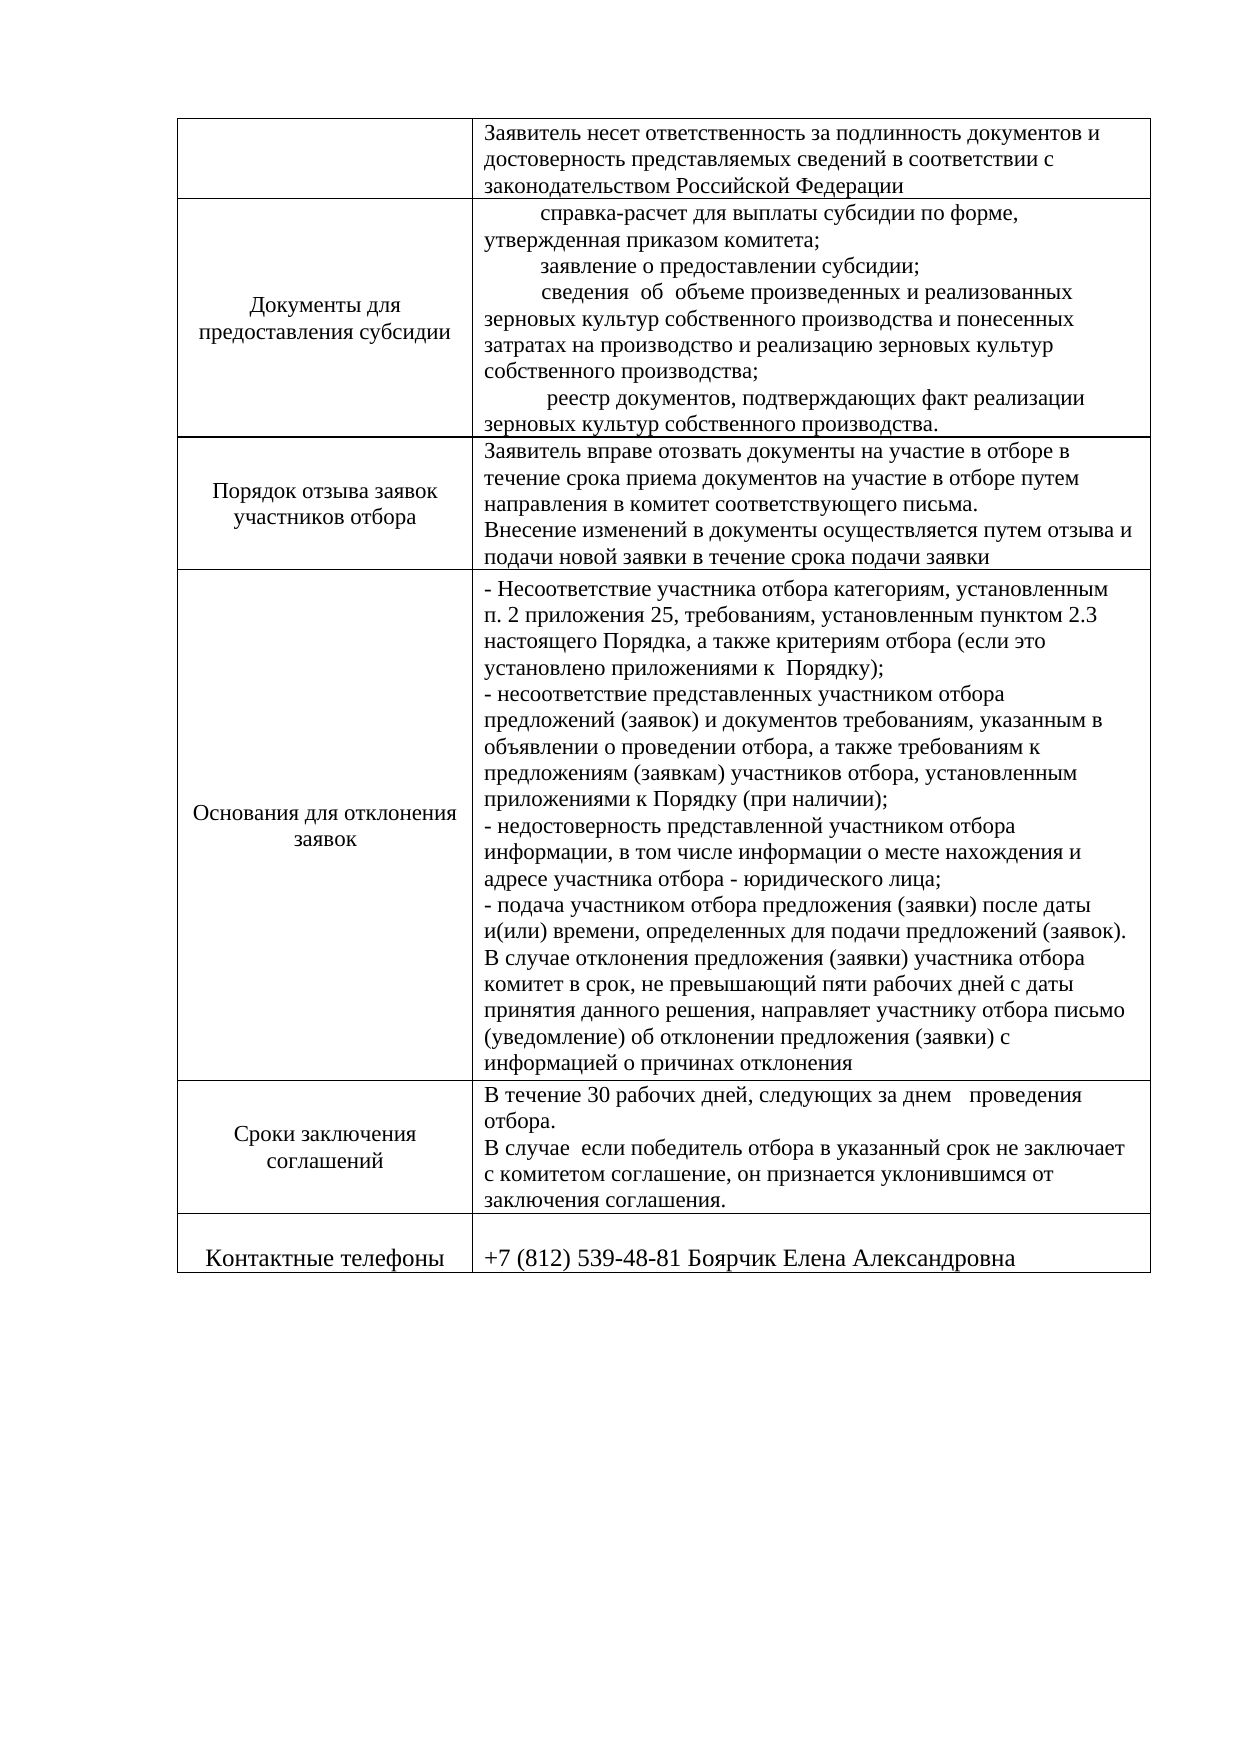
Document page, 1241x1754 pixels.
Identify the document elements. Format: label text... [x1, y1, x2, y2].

table_cell Порядок отзыва заявок участников отбора [178, 438, 472, 569]
table_cell Документы для предоставления субсидии [178, 199, 472, 436]
table_cell Основания для отклонения заявок [178, 570, 472, 1080]
table_cell Сроки заключения соглашений [178, 1081, 472, 1213]
table_cell справка-расчет для выплаты субсидии по форме, утвержденная приказом комитета; заявление о предоставлении субсидии; сведения об объеме произведенных и реализованных зерновых культур собственного производства и понесенных затратах на производство и реализацию зерновых культур собственного производства; реестр документов, подтверждающих факт реализации зерновых культур собственного производства. [473, 199, 1150, 436]
table_cell Заявитель вправе отозвать документы на участие в отборе в течение срока приема документов на участие в отборе путем направления в комитет соответствующего письма. Внесение изменений в документы осуществляется путем отзыва и подачи новой заявки в течение срока подачи заявки [473, 438, 1150, 569]
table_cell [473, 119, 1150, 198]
table_cell Контактные телефоны [178, 1214, 472, 1272]
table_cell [178, 119, 472, 198]
table_cell - Несоответствие участника отбора категориям, установленным п. 2 приложения 25, требованиям, установленным пунктом 2.3 настоящего Порядка, а также критериям отбора (если это установлено приложениями к Порядку); - несоответствие представленных участником отбора предложений (заявок) и документов требованиям, указанным в объявлении о проведении отбора, а также требованиям к предложениям (заявкам) участников отбора, установленным приложениями к Порядку (при наличии); - недостоверность представленной участником отбора информации, в том числе информации о месте нахождения и адресе участника отбора - юридического лица; - подача участником отбора предложения (заявки) после даты и(или) времени, определенных для подачи предложений (заявок). В случае отклонения предложения (заявки) участника отбора комитет в срок, не превышающий пяти рабочих дней с даты принятия данного решения, направляет участнику отбора письмо (уведомление) об отклонении предложения (заявки) с информацией о причинах отклонения [473, 570, 1150, 1080]
table_cell +7 (812) 539-48-81 Боярчик Елена Александровна [473, 1214, 1150, 1272]
table_cell В течение 30 рабочих дней, следующих за днем проведения отбора. В случае если победитель отбора в указанный срок не заключает с комитетом соглашение, он признается уклонившимся от заключения соглашения. [473, 1081, 1150, 1213]
